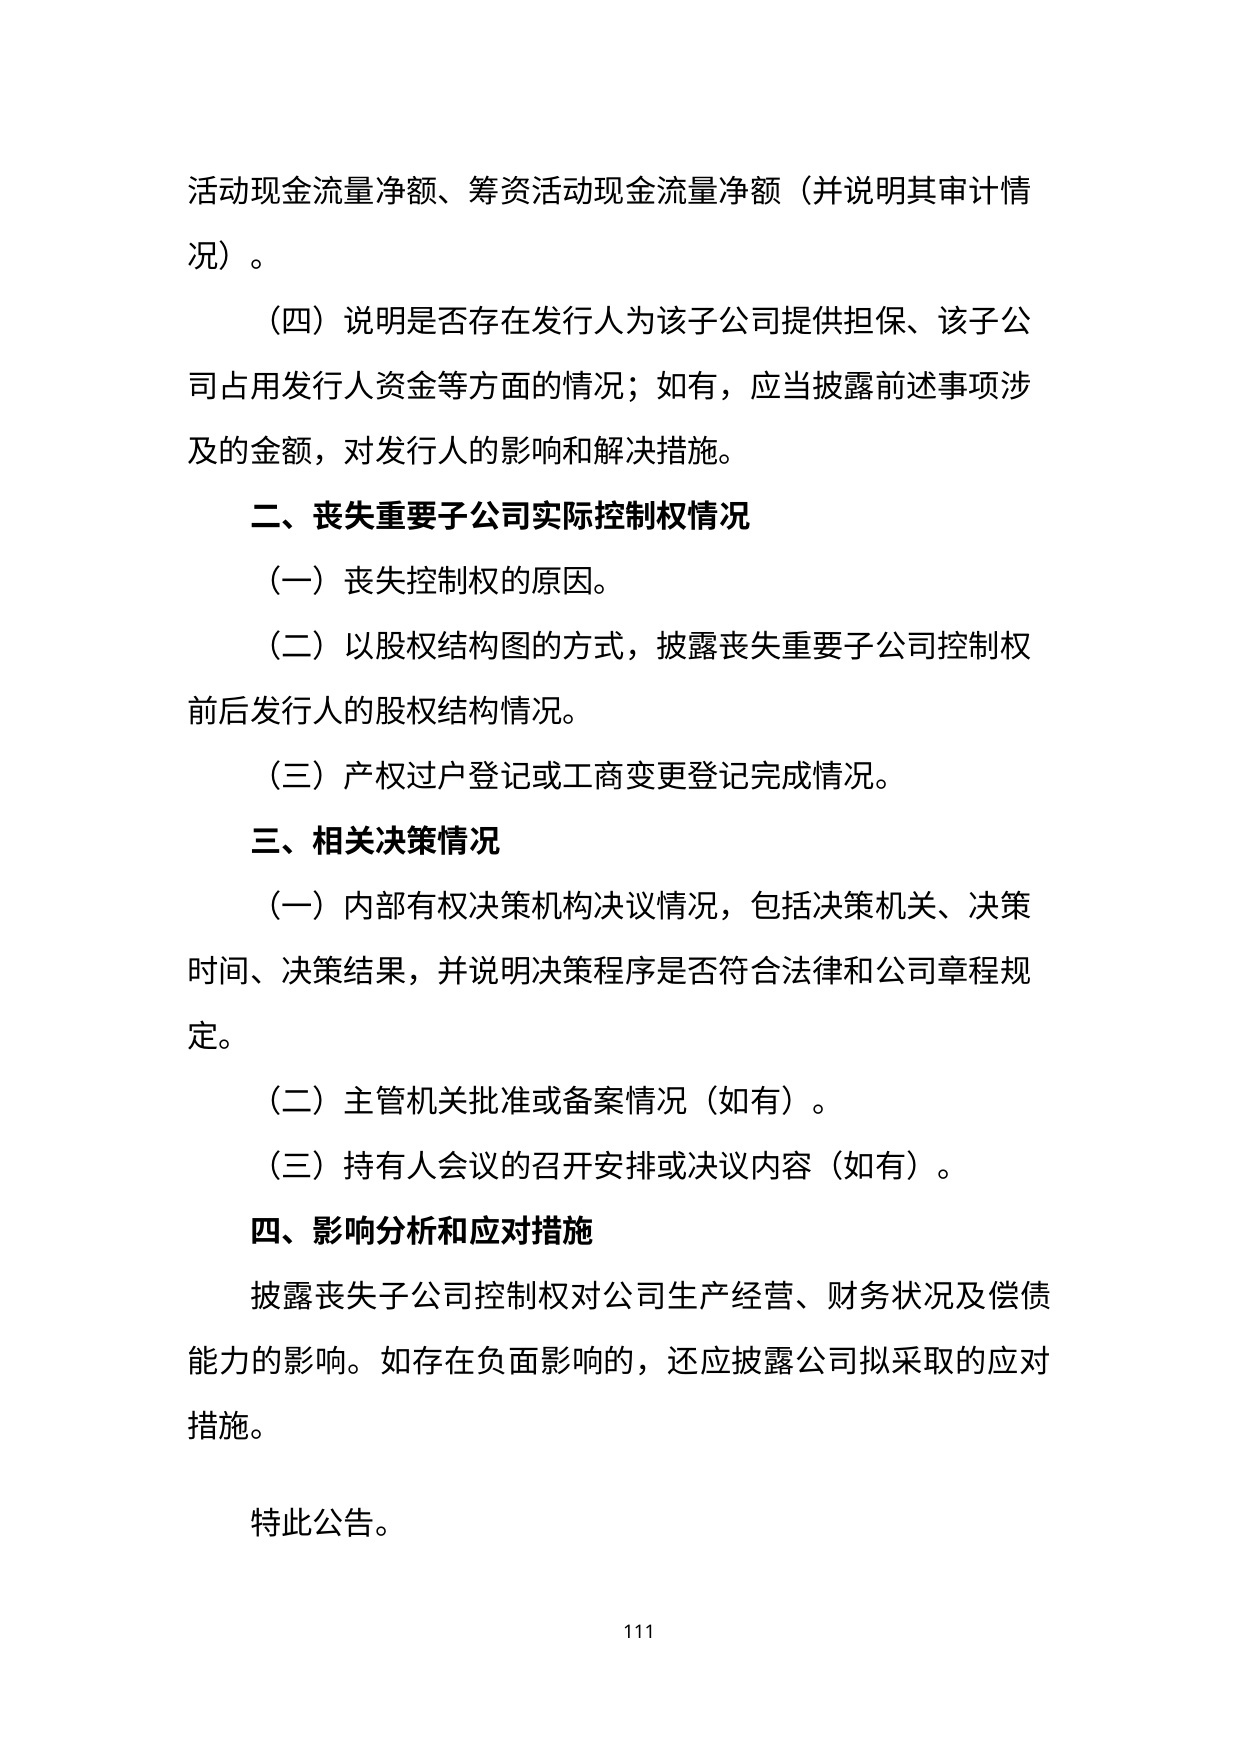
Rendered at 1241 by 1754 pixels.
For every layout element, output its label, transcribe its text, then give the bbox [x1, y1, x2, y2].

text （四）说明是否存在发行人为该子公司提供担保、该子公司占用发行人资金等方面的情况；如有，应当披露前述事项涉及的金额，对发行人的影响和解决措施。 [187, 286, 1053, 481]
text 四、影响分析和应对措施 [187, 1196, 1053, 1261]
text （一）丧失控制权的原因。 [187, 546, 1053, 611]
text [187, 156, 1053, 286]
text 三、相关决策情况 [187, 806, 1053, 871]
text （一）内部有权决策机构决议情况，包括决策机关、决策时间、决策结果，并说明决策程序是否符合法律和公司章程规定。 [187, 871, 1053, 1066]
text （二）以股权结构图的方式，披露丧失重要子公司控制权前后发行人的股权结构情况。 [187, 611, 1053, 741]
text 披露丧失子公司控制权对公司生产经营、财务状况及偿债能力的影响。如存在负面影响的，还应披露公司拟采取的应对措施。 [187, 1261, 1053, 1456]
text 二、丧失重要子公司实际控制权情况 [187, 481, 1053, 546]
text （三）产权过户登记或工商变更登记完成情况。 [187, 741, 1053, 806]
text （三）持有人会议的召开安排或决议内容（如有）。 [187, 1131, 1053, 1196]
text 特此公告。 [187, 1489, 1053, 1554]
text （二）主管机关批准或备案情况（如有）。 [187, 1066, 1053, 1131]
